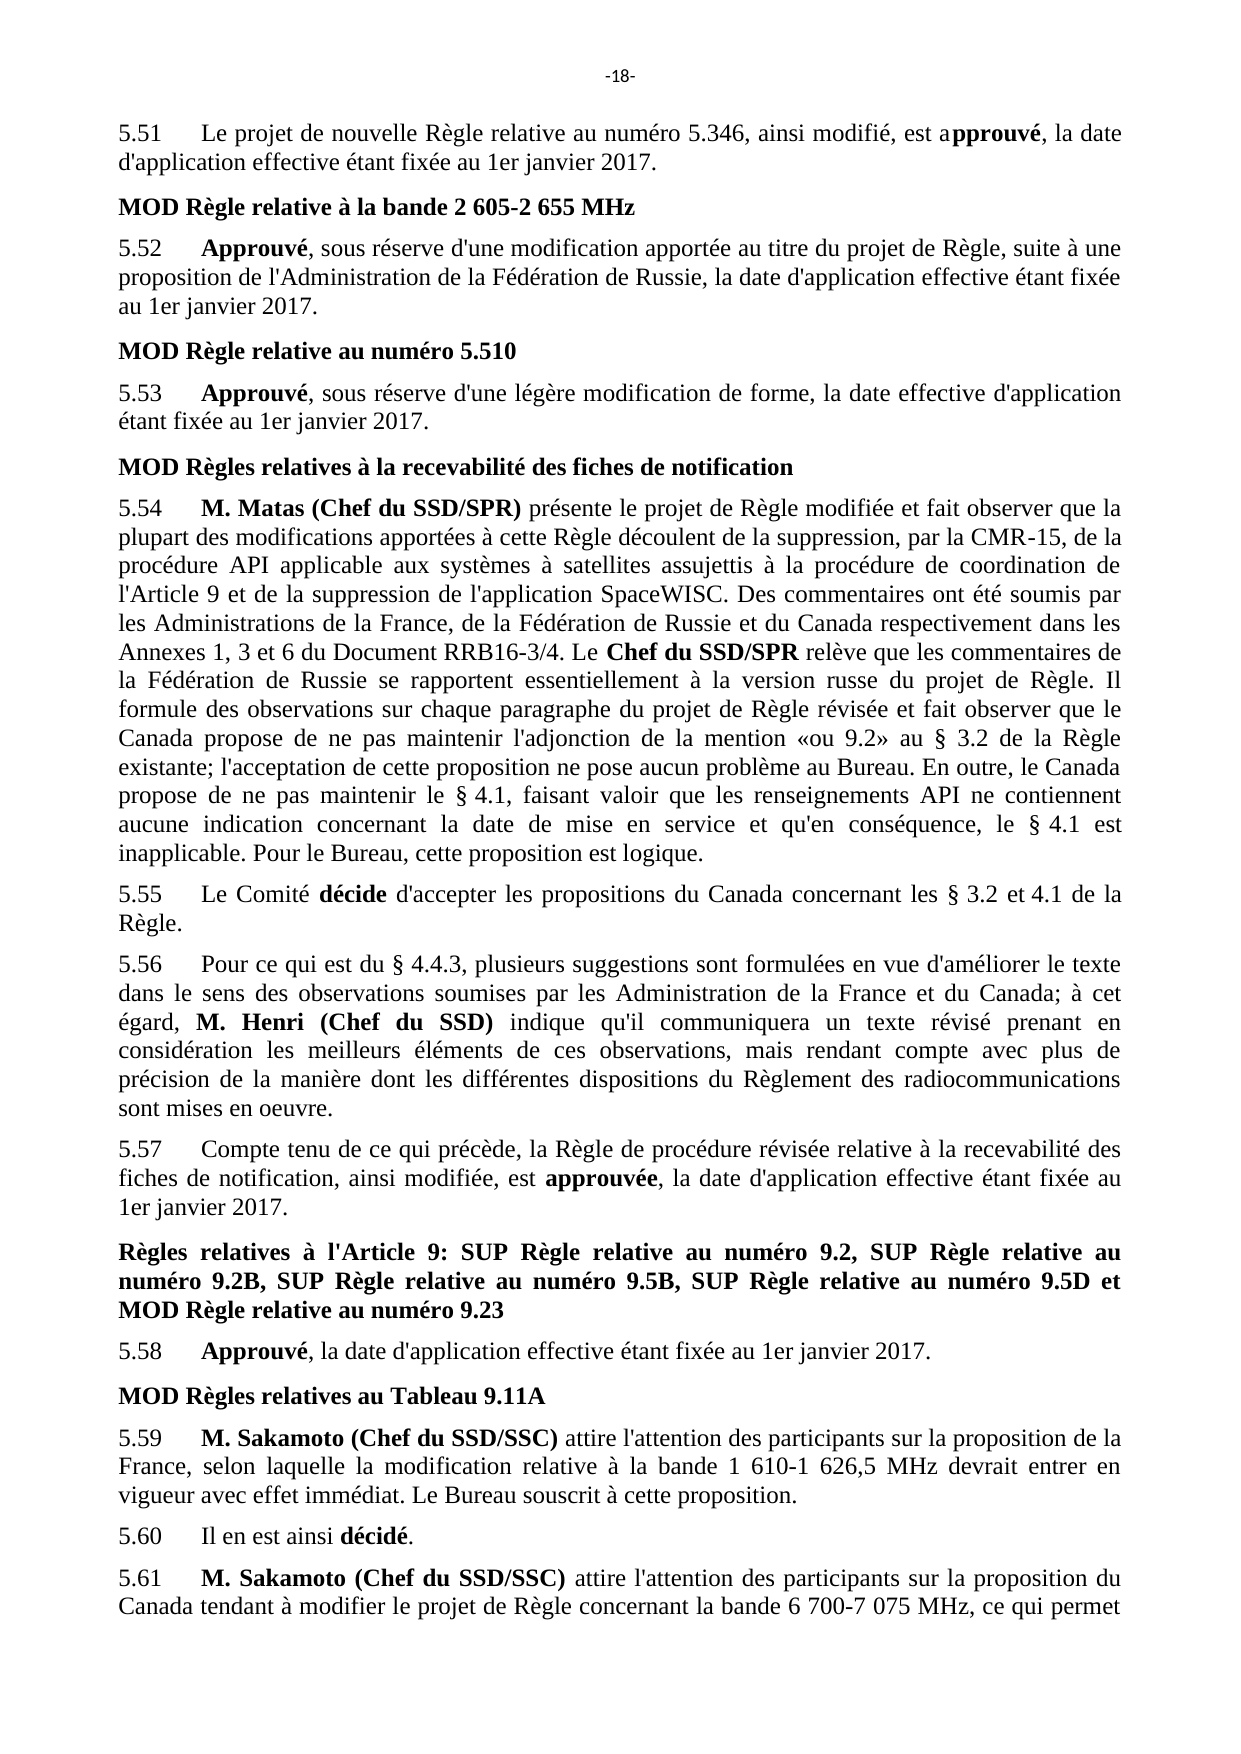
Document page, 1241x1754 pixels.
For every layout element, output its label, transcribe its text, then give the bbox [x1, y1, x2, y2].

text 5.55 Le Comité décide d'accepter les propositions du Canada concernant les § 3.2 et 4.1 de la Règle. [118, 879, 1122, 937]
text 5.59 M. Sakamoto (Chef du SSD/SSC) attire l'attention des participants sur la proposition de la France, selon laquelle la modification relative à la bande 1 610-1 626,5 MHz devrait entrer en vigueur avec effet immédiat. Le Bureau souscrit à cette proposition. [118, 1423, 1122, 1509]
text MOD Règles relatives au Tableau 9.11A [118, 1381, 1122, 1410]
text MOD Règle relative à la bande 2 605-2 655 MHz [118, 192, 1122, 221]
text MOD Règles relatives à la recevabilité des fiches de notification [118, 452, 1122, 481]
text 5.58 Approuvé, la date d'application effective étant fixée au 1er janvier 2017. [118, 1336, 1122, 1365]
text 5.54 M. Matas (Chef du SSD/SPR) présente le projet de Règle modifiée et fait observer que la plupart des modifications apportées à cette Règle découlent de la suppression, par la CMR-15, de la procédure API applicable aux systèmes à satellites assujettis à la procédure de coordination de l'Article 9 et de la suppression de l'application SpaceWISC. Des commentaires ont été soumis par les Administrations de la France, de la Fédération de Russie et du Canada respectivement dans les Annexes 1, 3 et 6 du Document RRB16-3/4. Le Chef du SSD/SPR relève que les commentaires de la Fédération de Russie se rapportent essentiellement à la version russe du projet de Règle. Il formule des observations sur chaque paragraphe du projet de Règle révisée et fait observer que le Canada propose de ne pas maintenir l'adjonction de la mention «ou 9.2» au § 3.2 de la Règle existante; l'acceptation de cette proposition ne pose aucun problème au Bureau. En outre, le Canada propose de ne pas maintenir le § 4.1, faisant valoir que les renseignements API ne contiennent aucune indication concernant la date de mise en service et qu'en conséquence, le § 4.1 est inapplicable. Pour le Bureau, cette proposition est logique. [118, 493, 1122, 867]
text 5.60 Il en est ainsi décidé. [118, 1521, 1122, 1550]
text 5.53 Approuvé, sous réserve d'une légère modification de forme, la date effective d'application étant fixée au 1er janvier 2017. [118, 378, 1122, 435]
text 5.52 Approuvé, sous réserve d'une modification apportée au titre du projet de Règle, suite à une proposition de l'Administration de la Fédération de Russie, la date d'application effective étant fixée au 1er janvier 2017. [118, 233, 1122, 320]
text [118, 1563, 1122, 1620]
text 5.51 Le projet de nouvelle Règle relative au numéro 5.346, ainsi modifié, est approuvé, la date d'application effective étant fixée au 1er janvier 2017. [118, 118, 1122, 176]
text Règles relatives à l'Article 9: SUP Règle relative au numéro 9.2, SUP Règle relative au numéro 9.2B, SUP Règle relative au numéro 9.5B, SUP Règle relative au numéro 9.5D et MOD Règle relative au numéro 9.23 [118, 1237, 1122, 1323]
text 5.56 Pour ce qui est du § 4.4.3, plusieurs suggestions sont formulées en vue d'améliorer le texte dans le sens des observations soumises par les Administration de la France et du Canada; à cet égard, M. Henri (Chef du SSD) indique qu'il communiquera un texte révisé prenant en considération les meilleurs éléments de ces observations, mais rendant compte avec plus de précision de la manière dont les différentes dispositions du Règlement des radiocommunications sont mises en oeuvre. [118, 949, 1122, 1122]
text 5.57 Compte tenu de ce qui précède, la Règle de procédure révisée relative à la recevabilité des fiches de notification, ainsi modifiée, est approuvée, la date d'application effective étant fixée au 1er janvier 2017. [118, 1134, 1122, 1221]
text MOD Règle relative au numéro 5.510 [118, 336, 1122, 365]
